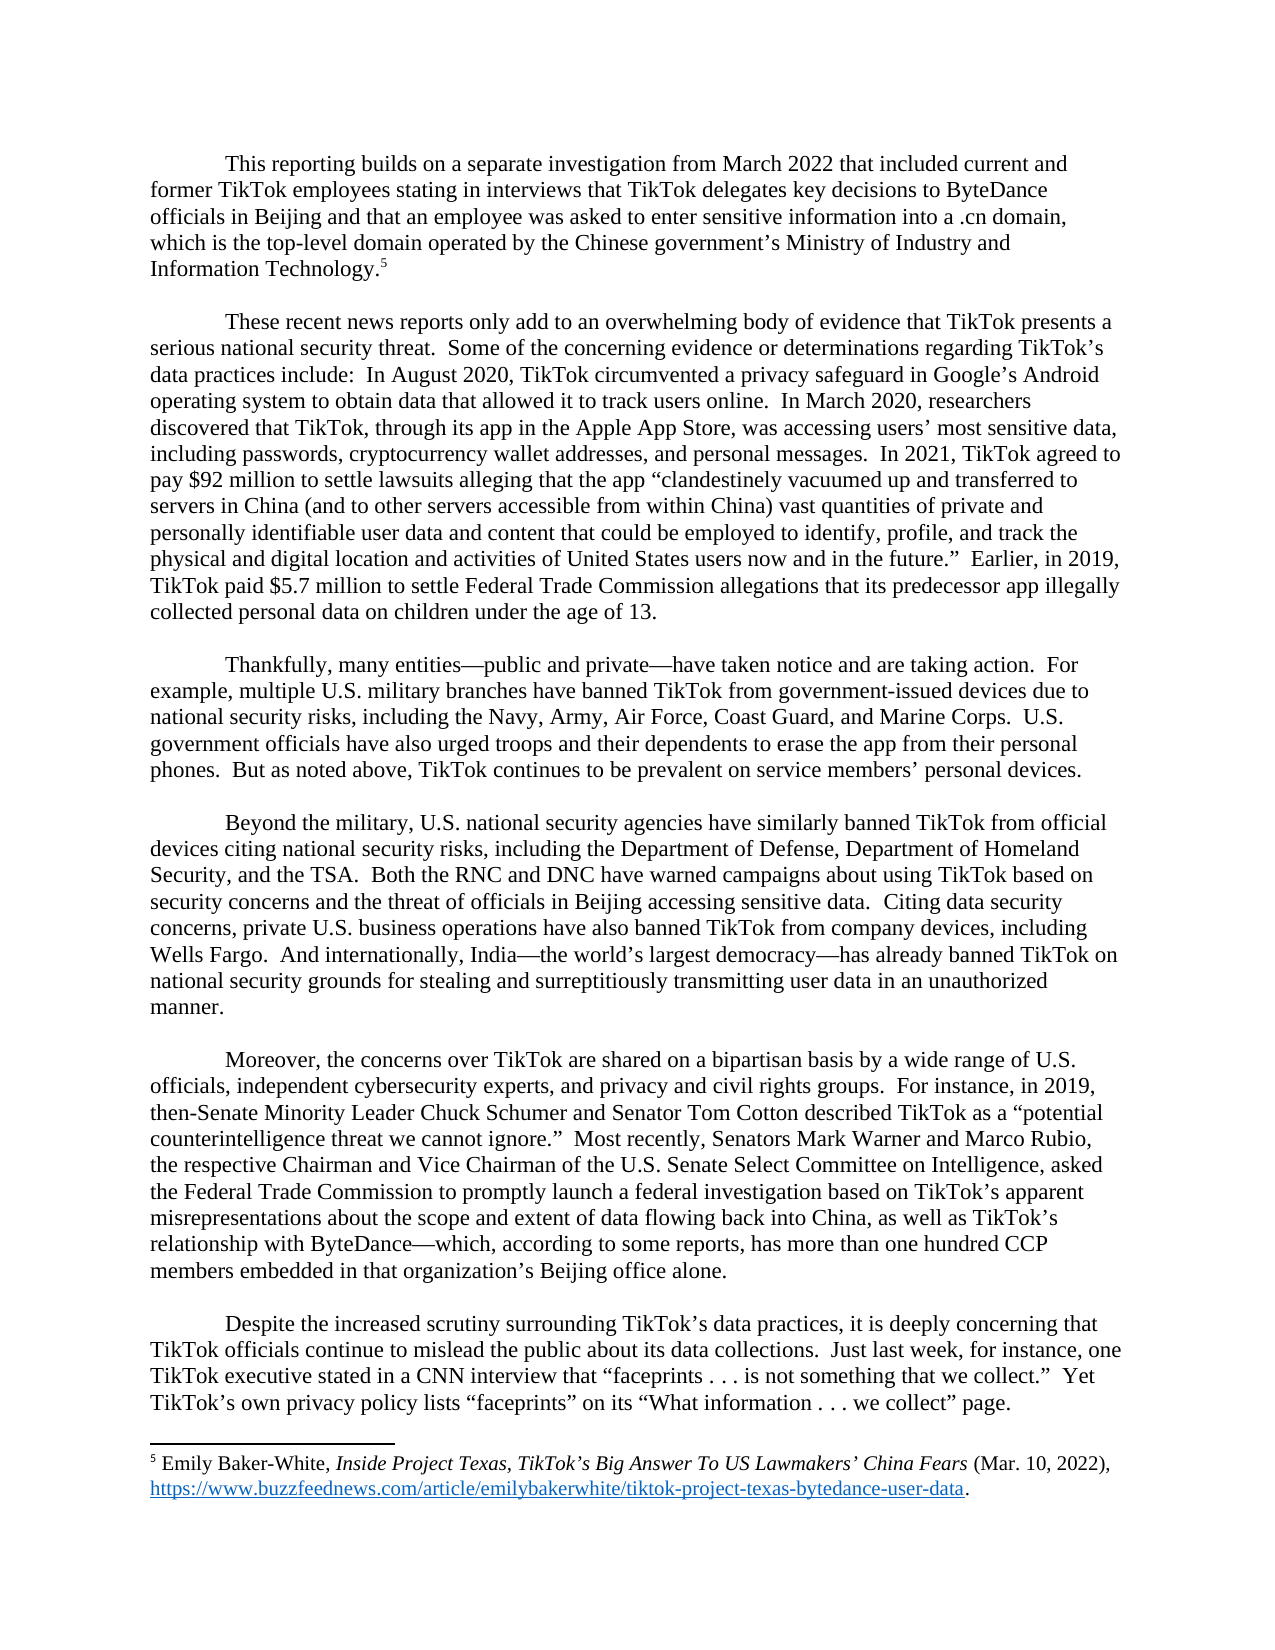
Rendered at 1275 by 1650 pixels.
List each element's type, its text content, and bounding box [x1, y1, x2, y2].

text Thankfully, many entities—public and private—have taken notice and are taking action. For example, multiple U.S. military branches have banned TikTok from government-issued devices due to national security risks, including the Navy, Army, Air Force, Coast Guard, and Marine Corps. U.S. government officials have also urged troops and their dependents to erase the app from their personal phones. But as noted above, TikTok continues to be prevalent on service members’ personal devices. [150, 651, 1125, 782]
text Despite the increased scrutiny surrounding TikTok’s data practices, it is deeply concerning that TikTok officials continue to mislead the public about its data collections. Just last week, for instance, one TikTok executive stated in a CNN interview that “faceprints . . . is not something that we collect.” Yet TikTok’s own privacy policy lists “faceprints” on its “What information . . . we collect” page. [150, 1309, 1125, 1415]
text This reporting builds on a separate investigation from March 2022 that included current and former TikTok employees stating in interviews that TikTok delegates key decisions to ByteDance officials in Beijing and that an employee was asked to enter sensitive information into a .cn domain, which is the top-level domain operated by the Chinese government’s Ministry of Industry and Information Technology. [150, 150, 1125, 282]
text These recent news reports only add to an overwhelming body of evidence that TikTok presents a serious national security threat. Some of the concerning evidence or determinations regarding TikTok’s data practices include: In August 2020, TikTok circumvented a privacy safeguard in Google’s Android operating system to obtain data that allowed it to track users online. In March 2020, researchers discovered that TikTok, through its app in the Apple App Store, was accessing users’ most sensitive data, including passwords, cryptocurrency wallet addresses, and personal messages. In 2021, TikTok agreed to pay $92 million to settle lawsuits alleging that the app “clandestinely vacuumed up and transferred to servers in China (and to other servers accessible from within China) vast quantities of private and personally identifiable user data and content that could be employed to identify, profile, and track the physical and digital location and activities of United States users now and in the future.” Earlier, in 2019, TikTok paid $5.7 million to settle Federal Trade Commission allegations that its predecessor app illegally collected personal data on children under the age of 13. [150, 308, 1125, 624]
text Moreover, the concerns over TikTok are shared on a bipartisan basis by a wide range of U.S. officials, independent cybersecurity experts, and privacy and civil rights groups. For instance, in 2019, then-Senate Minority Leader Chuck Schumer and Senator Tom Cotton described TikTok as a “potential counterintelligence threat we cannot ignore.” Most recently, Senators Mark Warner and Marco Rubio, the respective Chairman and Vice Chairman of the U.S. Senate Select Committee on Intelligence, asked the Federal Trade Commission to promptly launch a federal investigation based on TikTok’s apparent misrepresentations about the scope and extent of data flowing back into China, as well as TikTok’s relationship with ByteDance—which, according to some reports, has more than one hundred CCP members embedded in that organization’s Beijing office alone. [150, 1046, 1125, 1283]
text Beyond the military, U.S. national security agencies have similarly banned TikTok from official devices citing national security risks, including the Department of Defense, Department of Homeland Security, and the TSA. Both the RNC and DNC have warned campaigns about using TikTok based on security concerns and the threat of officials in Beijing accessing sensitive data. Citing data security concerns, private U.S. business operations have also banned TikTok from company devices, including Wells Fargo. And internationally, India—the world’s largest democracy—has already banned TikTok on national security grounds for stealing and surreptitiously transmitting user data in an unauthorized manner. [150, 809, 1125, 1020]
